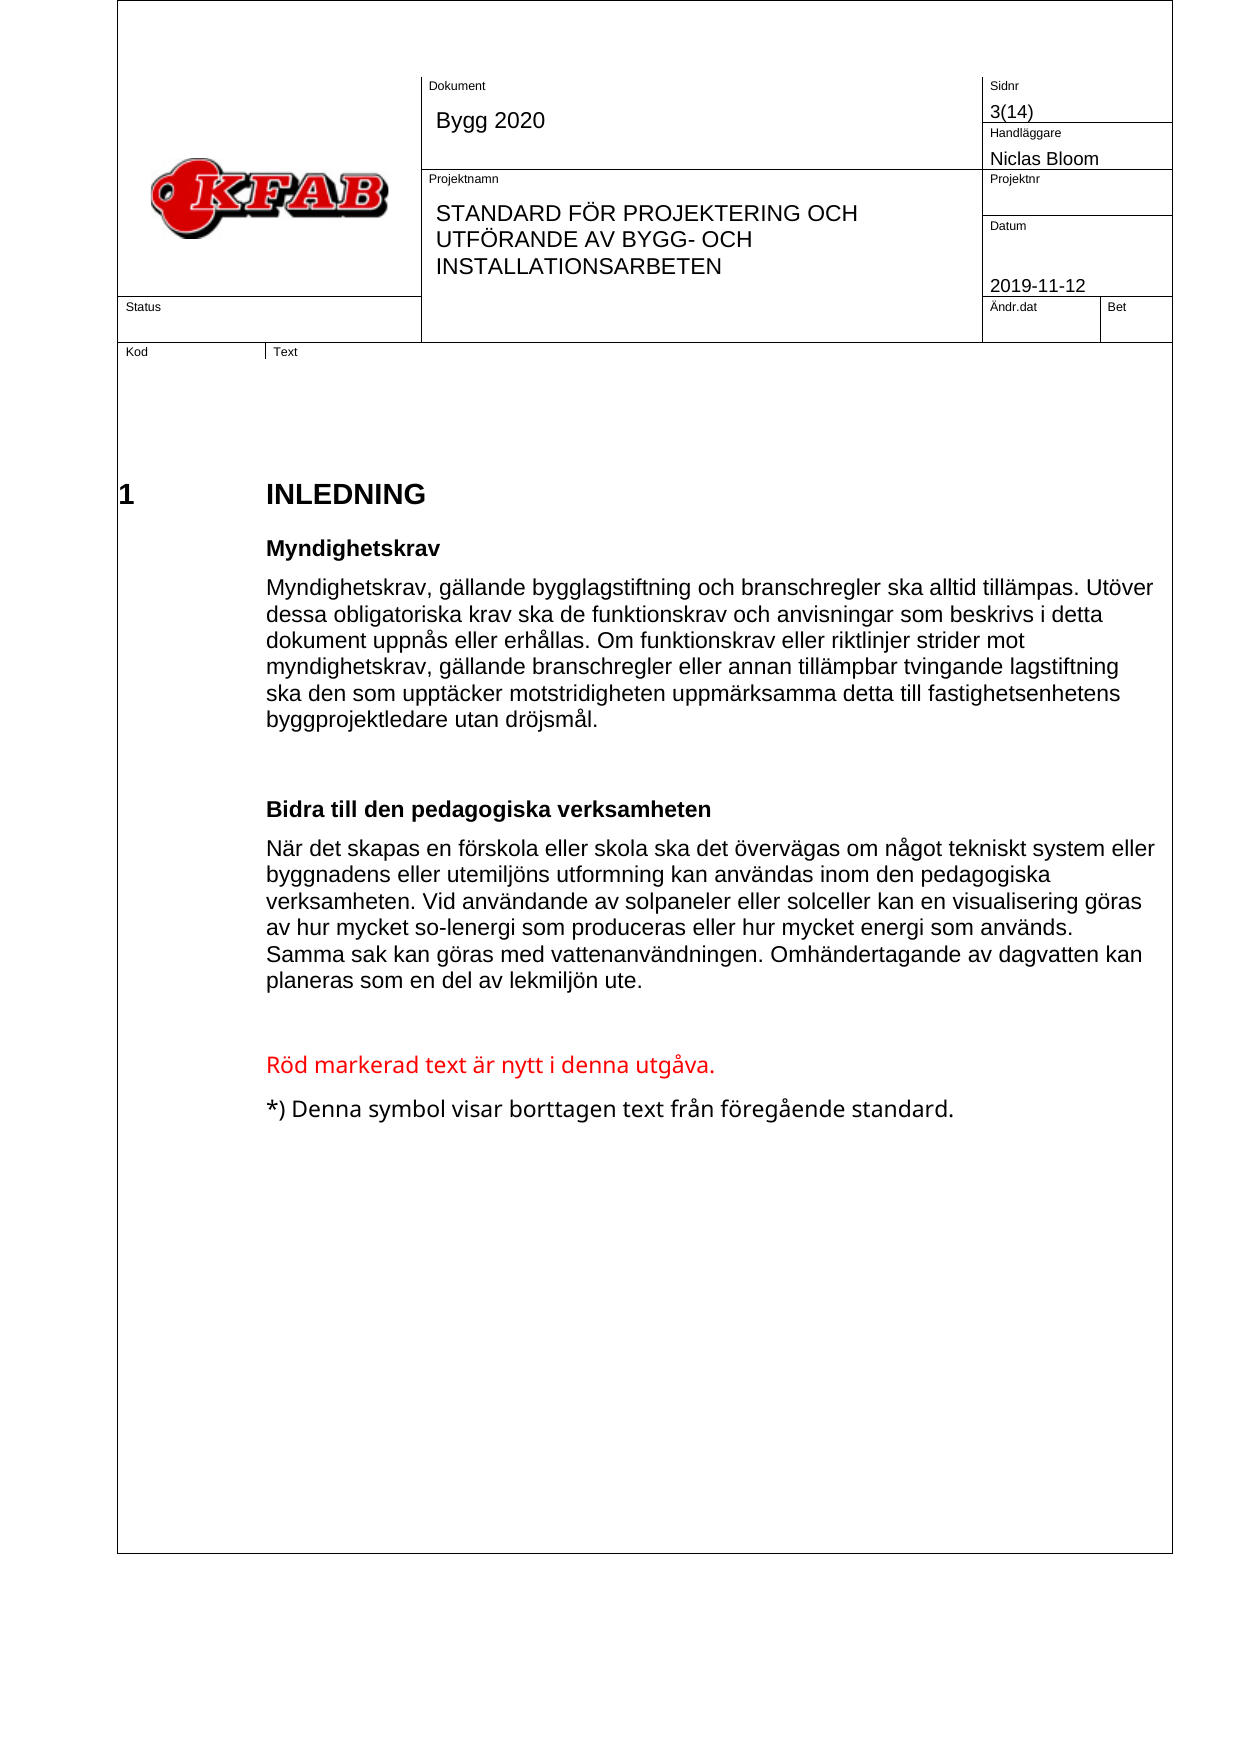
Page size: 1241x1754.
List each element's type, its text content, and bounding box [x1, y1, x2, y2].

subtitle Bidra till den pedagogiska verksamheten [118, 796, 1069, 823]
text Röd markerad text är nytt i denna utgåva. [266, 1049, 1157, 1081]
picture [150, 158, 389, 239]
subtitle 1 Inledning [118, 477, 1069, 510]
text Myndighetskrav, gällande bygglagstiftning och branschregler ska alltid tillämpas. Utöver dessa obligatoriska krav ska de funktionskrav och anvisningar som beskrivs i detta dokument uppnås eller erhållas. Om funktionskrav eller riktlinjer strider mot myndighetskrav, gällande branschregler eller annan tillämpbar tvingande lagstiftning ska den som upptäcker motstridigheten uppmärksamma detta till fastighetsenhetens byggprojektledare utan dröjsmål. [266, 574, 1157, 732]
subtitle Myndighetskrav [266, 535, 1069, 562]
text När det skapas en förskola eller skola ska det övervägas om något tekniskt system eller byggnadens eller utemiljöns utformning kan användas inom den pedagogiska verksamheten. Vid användande av solpaneler eller solceller kan en visualisering göras av hur mycket so-lenergi som produceras eller hur mycket energi som används. Samma sak kan göras med vattenanvändningen. Omhändertagande av dagvatten kan planeras som en del av lekmiljön ute. [266, 835, 1157, 993]
text *) Denna symbol visar borttagen text från föregående standard. [266, 1093, 1157, 1124]
